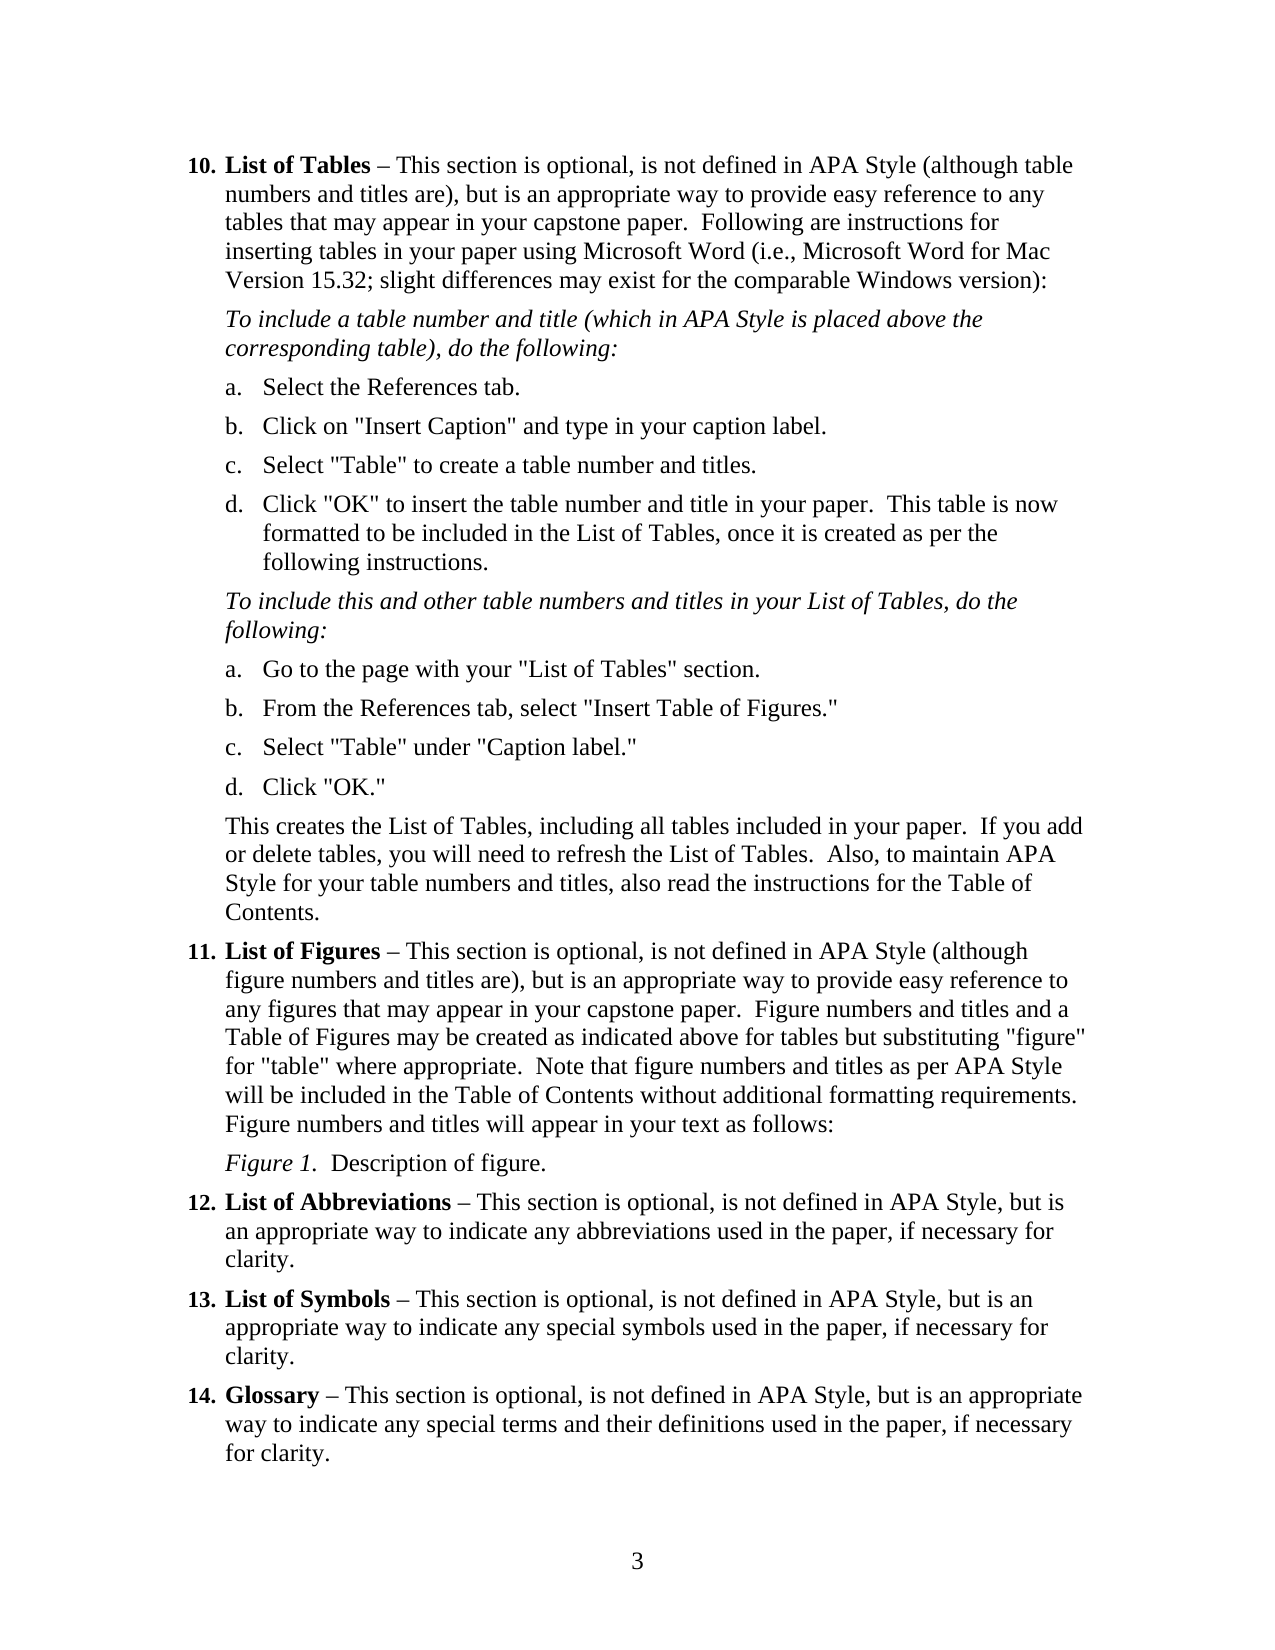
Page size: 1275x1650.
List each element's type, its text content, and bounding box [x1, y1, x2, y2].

text To include this and other table numbers and titles in your List of Tables, do the following: [225, 586, 1087, 644]
list List of Abbreviations – This section is optional, is not defined in APA Style, but is an appropriate way to indicate any abbreviations used in the paper, if necessary for clarity. [187, 1187, 1087, 1273]
list Glossary – This section is optional, is not defined in APA Style, but is an appropriate way to indicate any special terms and their definitions used in the paper, if necessary for clarity. [187, 1380, 1087, 1467]
text a. Select the References tab. [225, 372, 1087, 401]
list List of Figures – This section is optional, is not defined in APA Style (although figure numbers and titles are), but is an appropriate way to provide easy reference to any figures that may appear in your capstone paper. Figure numbers and titles and a Table of Figures may be created as indicated above for tables but substituting "figure" for "table" where appropriate. Note that figure numbers and titles as per APA Style will be included in the Table of Contents without additional formatting requirements. Figure numbers and titles will appear in your text as follows: [187, 936, 1087, 1137]
text d. Click "OK." [225, 772, 1087, 800]
text This creates the List of Tables, including all tables included in your paper. If you add or delete tables, you will need to refresh the List of Tables. Also, to maintain APA Style for your table numbers and titles, also read the instructions for the Table of Contents. [225, 811, 1087, 926]
text b. From the References tab, select "Insert Table of Figures." [225, 693, 1087, 722]
list List of Symbols – This section is optional, is not defined in APA Style, but is an appropriate way to indicate any special symbols used in the paper, if necessary for clarity. [187, 1284, 1087, 1370]
list List of Tables – This section is optional, is not defined in APA Style (although table numbers and titles are), but is an appropriate way to provide easy reference to any tables that may appear in your capstone paper. Following are instructions for inserting tables in your paper using Microsoft Word (i.e., Microsoft Word for Mac Version 15.32; slight differences may exist for the comparable Windows version): [187, 150, 1087, 294]
text c. Select "Table" to create a table number and titles. [225, 450, 1087, 479]
text To include a table number and title (which in APA Style is placed above the corresponding table), do the following: [225, 304, 1087, 362]
text d. Click "OK" to insert the table number and title in your paper. This table is now formatted to be included in the List of Tables, once it is created as per the following instructions. [225, 489, 1087, 576]
text Figure 1. Description of figure. [225, 1148, 1087, 1177]
text a. Go to the page with your "List of Tables" section. [225, 654, 1087, 683]
text b. Click on "Insert Caption" and type in your caption label. [225, 411, 1087, 440]
text c. Select "Table" under "Caption label." [225, 732, 1087, 761]
